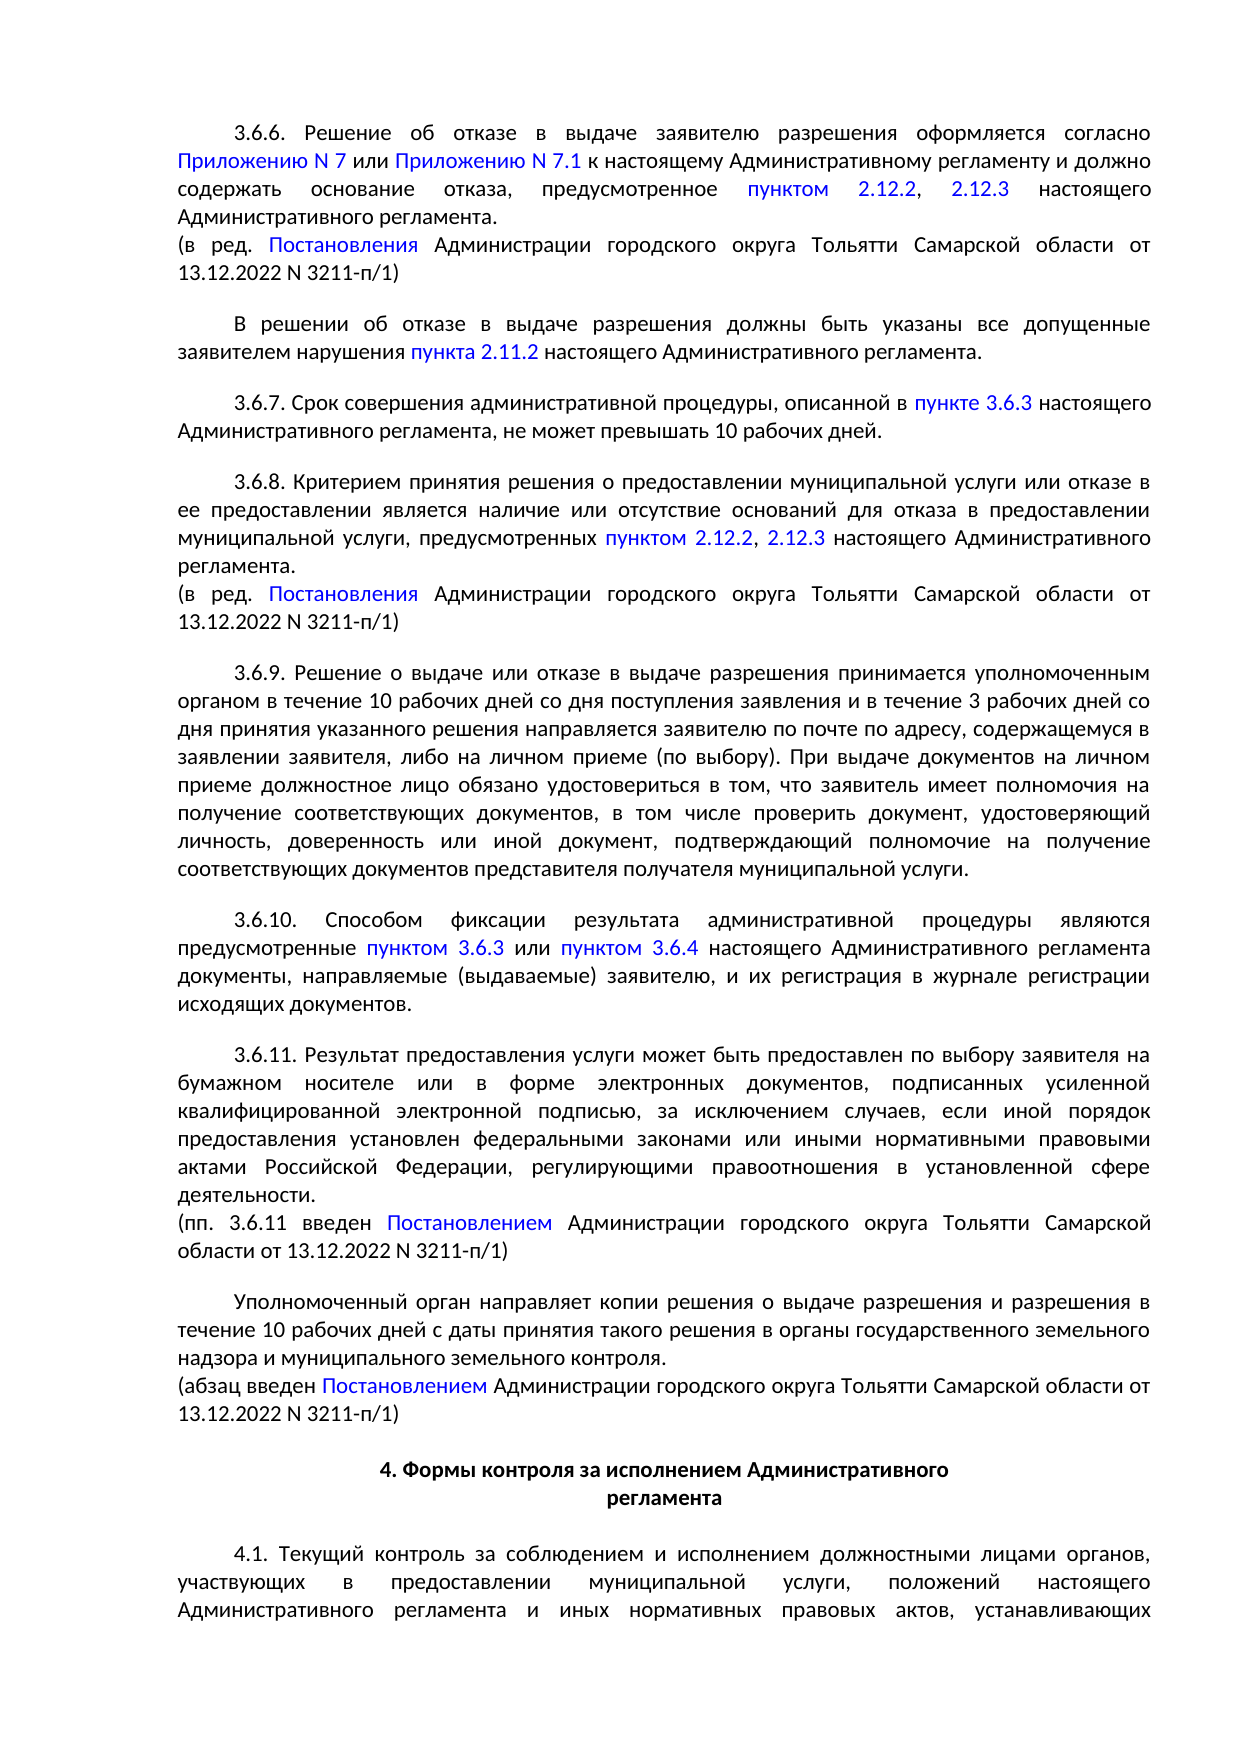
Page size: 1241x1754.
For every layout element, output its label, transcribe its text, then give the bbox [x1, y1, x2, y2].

title 4. Формы контроля за исполнением Административного [177, 1455, 1152, 1483]
text 3.6.11. Результат предоставления услуги может быть предоставлен по выбору заявителя на бумажном носителе или в форме электронных документов, подписанных усиленной квалифицированной электронной подписью, за исключением случаев, если иной порядок предоставления установлен федеральными законами или иными нормативными правовыми актами Российской Федерации, регулирующими правоотношения в установленной сфере деятельности. [177, 1040, 1152, 1208]
text (пп. 3.6.11 введен Постановлением Администрации городского округа Тольятти Самарской области от 13.12.2022 N 3211-п/1) [177, 1208, 1152, 1264]
text (в ред. Постановления Администрации городского округа Тольятти Самарской области от 13.12.2022 N 3211-п/1) [177, 230, 1152, 286]
text (абзац введен Постановлением Администрации городского округа Тольятти Самарской области от 13.12.2022 N 3211-п/1) [177, 1371, 1152, 1427]
text Уполномоченный орган направляет копии решения о выдаче разрешения и разрешения в течение 10 рабочих дней с даты принятия такого решения в органы государственного земельного надзора и муниципального земельного контроля. [177, 1287, 1152, 1371]
text 3.6.7. Срок совершения административной процедуры, описанной в пункте 3.6.3 настоящего Административного регламента, не может превышать 10 рабочих дней. [177, 388, 1152, 444]
text (в ред. Постановления Администрации городского округа Тольятти Самарской области от 13.12.2022 N 3211-п/1) [177, 579, 1152, 635]
text 3.6.8. Критерием принятия решения о предоставлении муниципальной услуги или отказе в ее предоставлении является наличие или отсутствие оснований для отказа в предоставлении муниципальной услуги, предусмотренных пунктом 2.12.2, 2.12.3 настоящего Административного регламента. [177, 467, 1152, 579]
text 3.6.6. Решение об отказе в выдаче заявителю разрешения оформляется согласно Приложению N 7 или Приложению N 7.1 к настоящему Административному регламенту и должно содержать основание отказа, предусмотренное пунктом 2.12.2, 2.12.3 настоящего Административного регламента. [177, 118, 1152, 230]
text В решении об отказе в выдаче разрешения должны быть указаны все допущенные заявителем нарушения пункта 2.11.2 настоящего Административного регламента. [177, 309, 1152, 365]
text 3.6.10. Способом фиксации результата административной процедуры являются предусмотренные пунктом 3.6.3 или пунктом 3.6.4 настоящего Административного регламента документы, направляемые (выдаваемые) заявителю, и их регистрация в журнале регистрации исходящих документов. [177, 905, 1152, 1017]
text 3.6.9. Решение о выдаче или отказе в выдаче разрешения принимается уполномоченным органом в течение 10 рабочих дней со дня поступления заявления и в течение 3 рабочих дней со дня принятия указанного решения направляется заявителю по почте по адресу, содержащемуся в заявлении заявителя, либо на личном приеме (по выбору). При выдаче документов на личном приеме должностное лицо обязано удостовериться в том, что заявитель имеет полномочия на получение соответствующих документов, в том числе проверить документ, удостоверяющий личность, доверенность или иной документ, подтверждающий полномочие на получение соответствующих документов представителя получателя муниципальной услуги. [177, 658, 1152, 882]
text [177, 1539, 1152, 1623]
title регламента [177, 1483, 1152, 1511]
